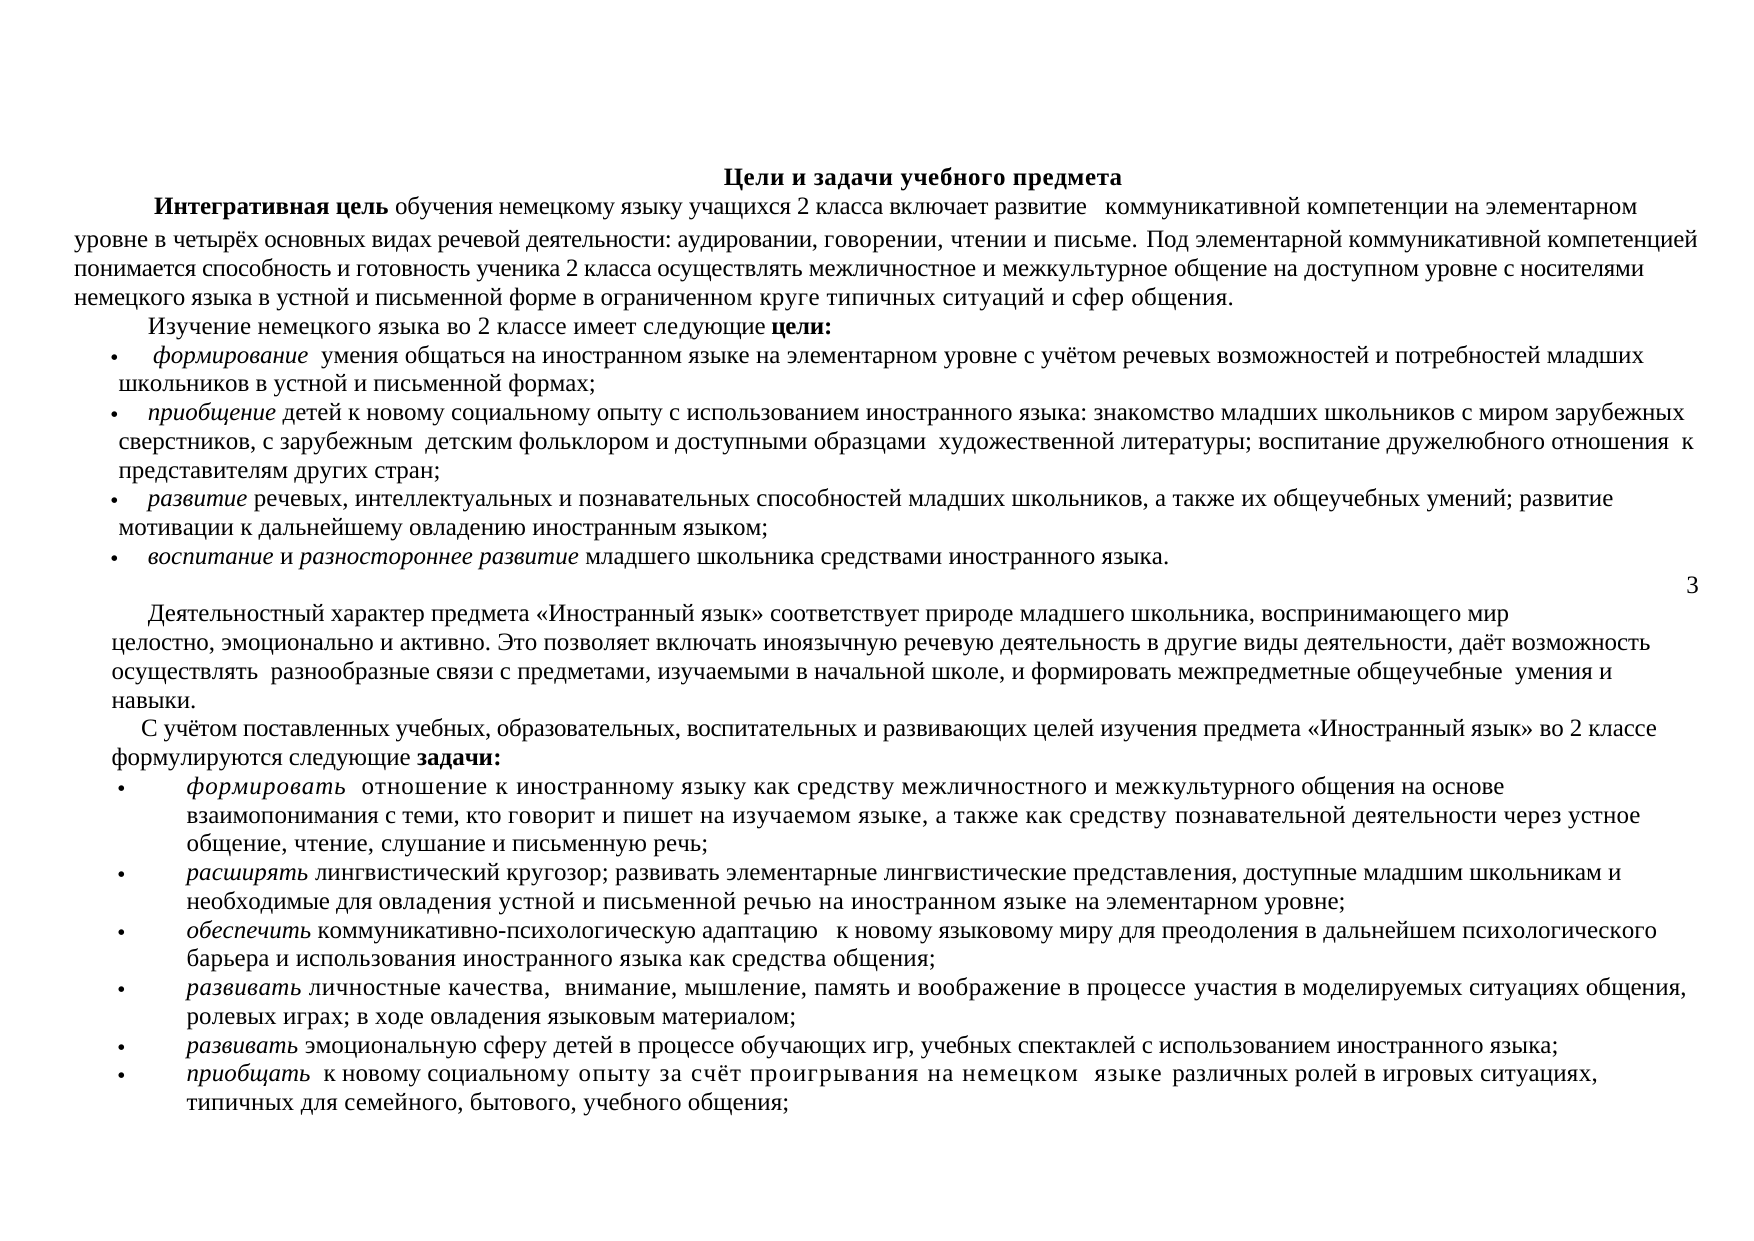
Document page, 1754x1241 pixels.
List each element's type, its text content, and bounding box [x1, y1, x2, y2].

text Деятельностный характер предмета «Иностранный язык» соответствует природе младшего школьника, воспринимающего мир [111, 598, 1698, 627]
list приобщать к новому социальному опыту за счёт проигрывания на немецком языке различных ролей в игровых ситуациях, типичных для семейного, бытового, учебного общения; [118, 1058, 1698, 1116]
list воспитание и разностороннее развитие младшего школьника средствами иностранного языка. [111, 541, 1698, 570]
list формирование умения общаться на иностранном языке на элементарном уровне с учётом речевых возможностей и потребностей младших школьников в устной и письменной формах; [111, 340, 1698, 397]
text Интегративная цель обучения немецкому языку учащихся 2 класса включает развитие коммуникативной компетенции на элементарном уровне в четырёх основных видах речевой деятельности: аудировании, говорении, чтении и письме. Под элементарной коммуникативной компетенцией понимается способность и готовность ученика 2 класса осуществлять межличностное и межкультурное общение на доступном уровне с носителями немецкого языка в устной и письменной форме в ограниченном круге типичных ситуаций и сфер общения. [74, 191, 1698, 311]
list расширять лингвистический кругозор; развивать элементарные лингвистические представления, доступные младшим школьникам и необходимые для овладения устной и письменной речью на иностранном языке на элементарном уровне; [118, 857, 1698, 915]
text Цели и задачи учебного предмета [74, 162, 1698, 191]
text 3 [118, 570, 1698, 598]
text С учётом поставленных учебных, образовательных, воспитательных и развивающих целей изучения предмета «Иностранный язык» во 2 классе формулируются следующие задачи: [111, 713, 1698, 771]
text целостно, эмоционально и активно. Это позволяет включать иноязычную речевую деятельность в другие виды деятельности, даёт возможность осуществлять разнообразные связи с предметами, изучаемыми в начальной школе, и формировать межпредметные общеучебные умения и навыки. [111, 627, 1698, 713]
list развивать эмоциональную сферу детей в процессе обучающих игр, учебных спектаклей с использованием иностранного языка; [118, 1030, 1698, 1058]
list развивать личностные качества, внимание, мышление, память и воображение в процессе участия в моделируемых ситуациях общения, ролевых играх; в ходе овладения языковым материалом; [118, 972, 1698, 1030]
list формировать отношение к иностранному языку как средству межличностного и межкультурного общения на основе взаимопонимания с теми, кто говорит и пишет на изучаемом языке, а также как средству познавательной деятельности через устное общение, чтение, слушание и письменную речь; [118, 771, 1698, 857]
list развитие речевых, интеллектуальных и познавательных способностей младших школьников, а также их общеучебных умений; развитие мотивации к дальнейшему овладению иностранным языком; [111, 483, 1698, 541]
text Изучение немецкого языка во 2 классе имеет следующие цели: [74, 311, 1698, 340]
list обеспечить коммуникативно-психологическую адаптацию к новому языковому миру для преодоления в дальнейшем психологического барьера и использования иностранного языка как средства общения; [118, 915, 1698, 972]
list приобщение детей к новому социальному опыту с использованием иностранного языка: знакомство младших школьников с миром зарубежных сверстников, с зарубежным детским фольклором и доступными образцами художественной литературы; воспитание дружелюбного отношения к представителям других стран; [111, 397, 1698, 483]
